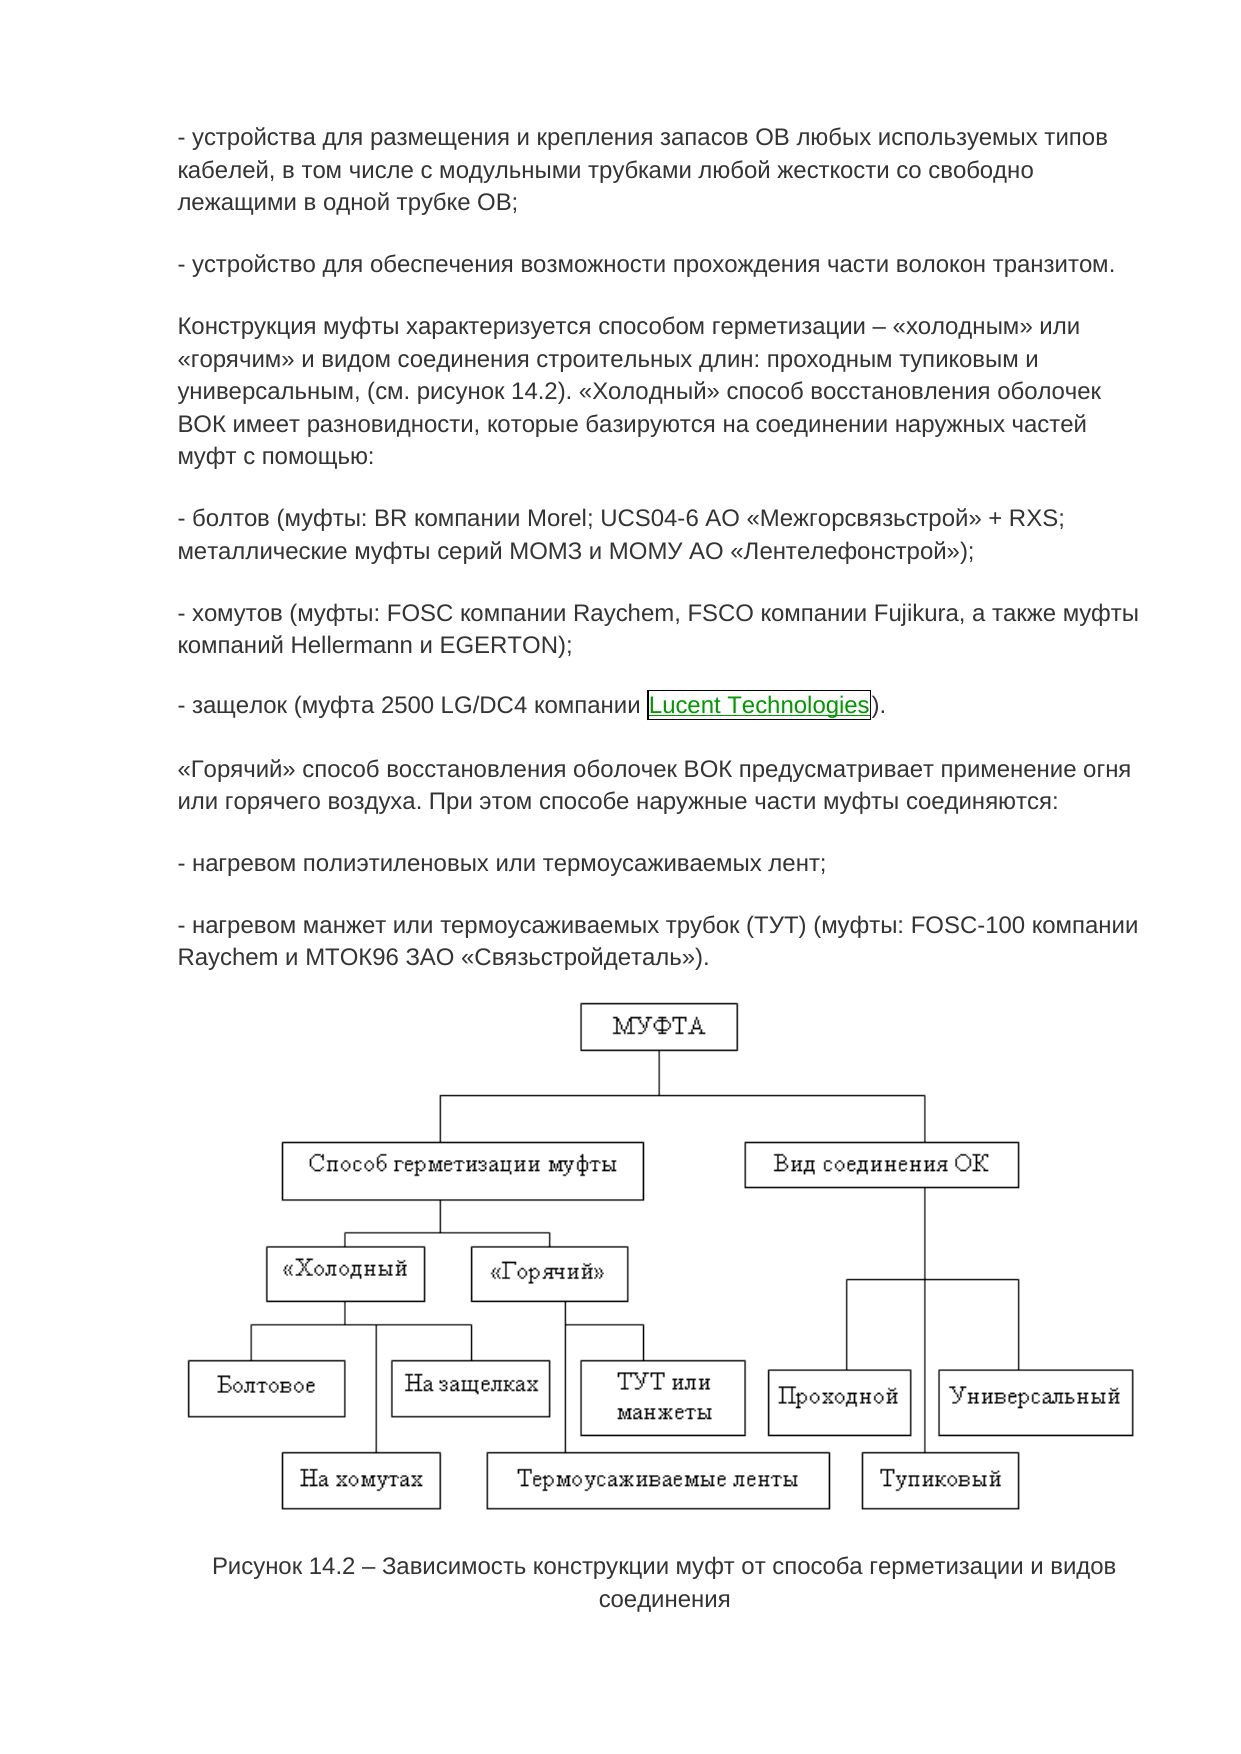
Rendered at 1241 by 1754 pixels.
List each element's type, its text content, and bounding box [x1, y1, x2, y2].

text - нагревом манжет или термоусаживаемых трубок (ТУТ) (муфты: FOSC-100 компании Raychem и МТОК96 ЗАО «Связьстройдеталь»). [177, 906, 1152, 971]
text - нагревом полиэтиленовых или термоусаживаемых лент; [177, 844, 1152, 877]
text Конструкция муфты характеризуется способом герметизации – «холодным» или «горячим» и видом соединения строительных длин: проходным тупиковым и универсальным, (см. рисунок 14.2). «Холодный» способ восстановления оболочек ВОК имеет разновидности, которые базируются на соединении наружных частей муфт с помощью: [177, 307, 1152, 470]
picture [185, 1000, 1137, 1513]
text - болтов (муфты: BR компании Morel; UCS04-6 АО «Межгорсвязьстрой» + RXS; металлические муфты серий МОМЗ и МОМУ АО «Лентелефонстрой»); [177, 499, 1152, 564]
text - защелок (муфта 2500 LG/DC4 компании Lucent Technologies). [177, 688, 1152, 720]
text Рисунок 14.2 – Зависимость конструкции муфт от способа герметизации и видов соединения [177, 1547, 1152, 1612]
text - хомутов (муфты: FOSC компании Raychem, FSCO компании Fujikura, а также муфты компаний Hellermann и EGERTON); [177, 593, 1152, 659]
text - устройства для размещения и крепления запасов ОВ любых используемых типов кабелей, в том числе с модульными трубками любой жесткости со свободно лежащими в одной трубке ОВ; [177, 118, 1152, 216]
text «Горячий» способ восстановления оболочек ВОК предусматривает применение огня или горячего воздуха. При этом способе наружные части муфты соединяются: [177, 749, 1152, 815]
text - устройство для обеспечения возможности прохождения части волокон транзитом. [177, 245, 1152, 278]
